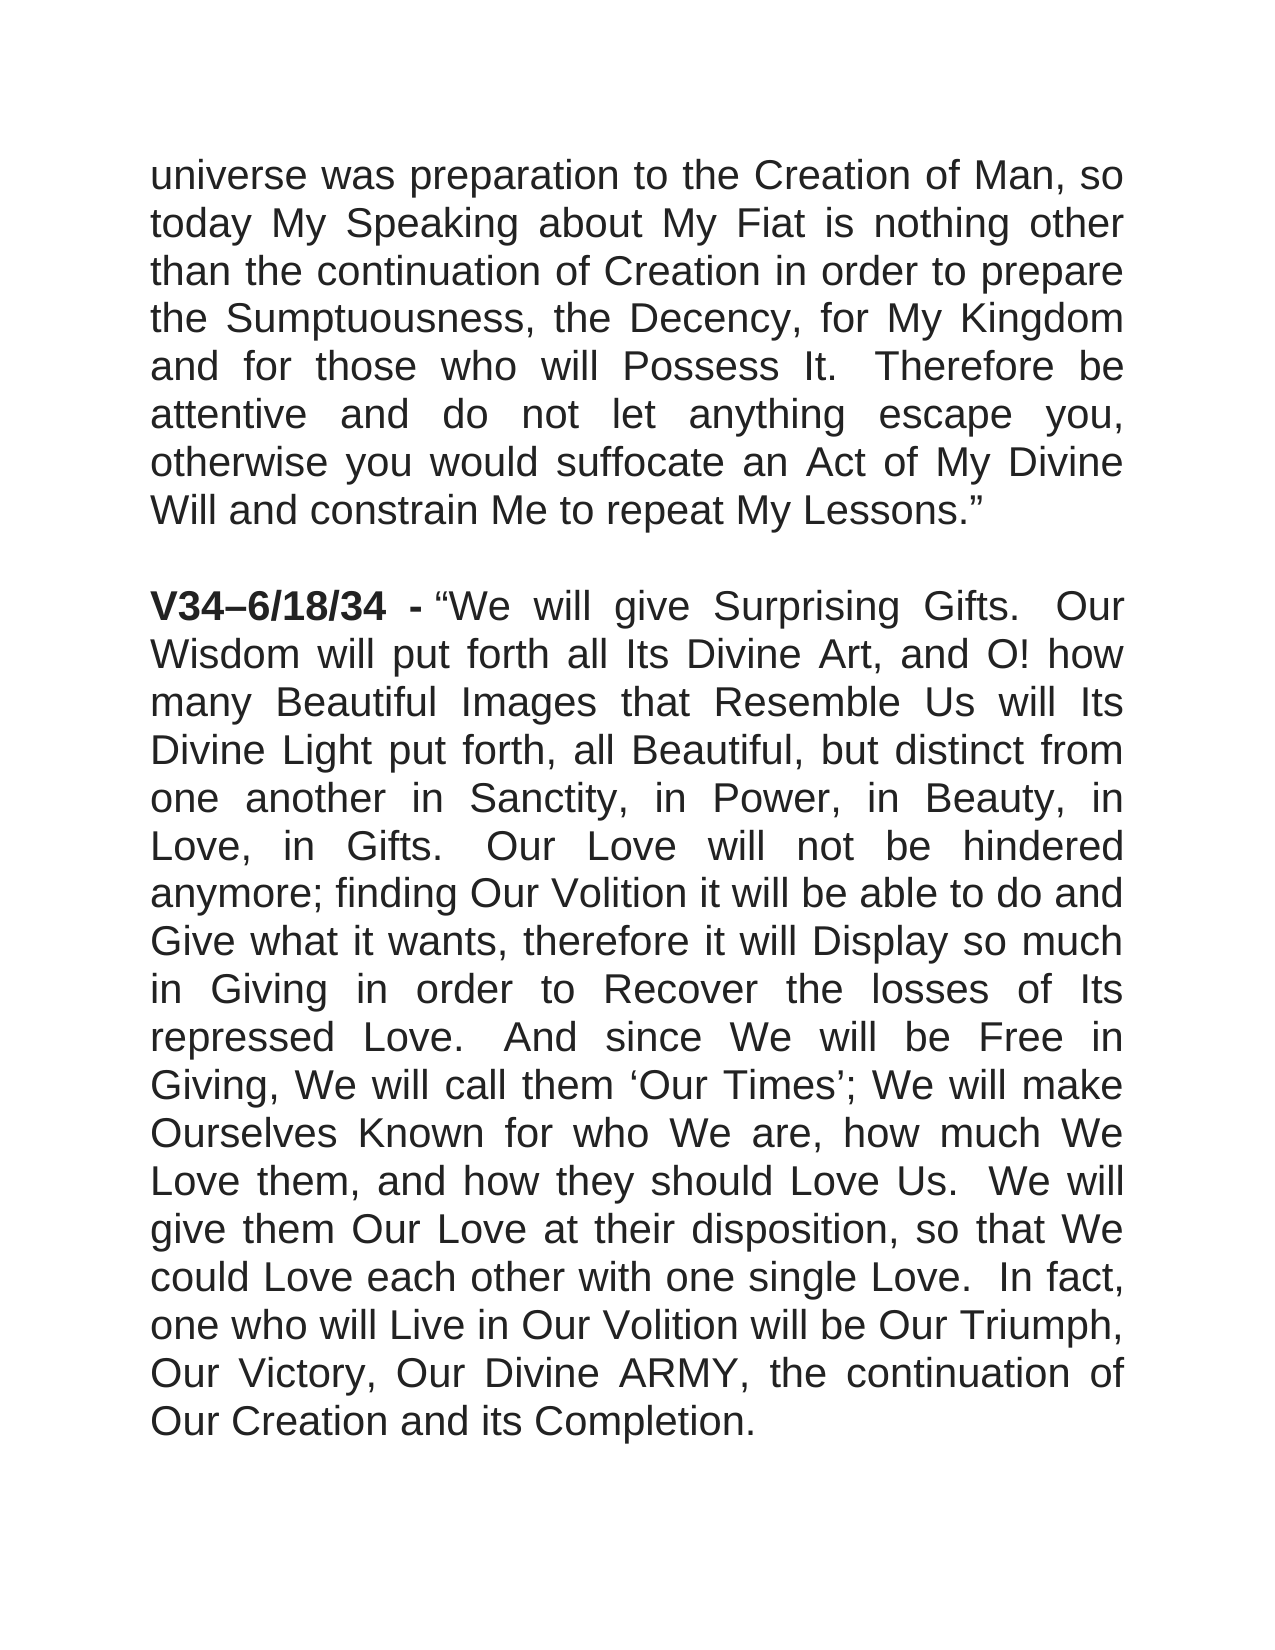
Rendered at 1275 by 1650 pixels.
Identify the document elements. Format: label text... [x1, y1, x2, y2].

text V34–6/18/34 - “We will give Surprising Gifts. Our Wisdom will put forth all Its Divine Art, and O! how many Beautiful Images that Resemble Us will Its Divine Light put forth, all Beautiful, but distinct from one another in Sanctity, in Power, in Beauty, in Love, in Gifts. Our Love will not be hindered anymore; finding Our Volition it will be able to do and Give what it wants, therefore it will Display so much in Giving in order to Recover the losses of Its repressed Love. And since We will be Free in Giving, We will call them ‘Our Times’; We will make Ourselves Known for who We are, how much We Love them, and how they should Love Us. We will give them Our Love at their disposition, so that We could Love each other with one single Love. In fact, one who will Live in Our Volition will be Our Triumph, Our Victory, Our Divine ARMY, the continuation of Our Creation and its Completion. [150, 581, 1125, 1444]
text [150, 150, 1125, 533]
